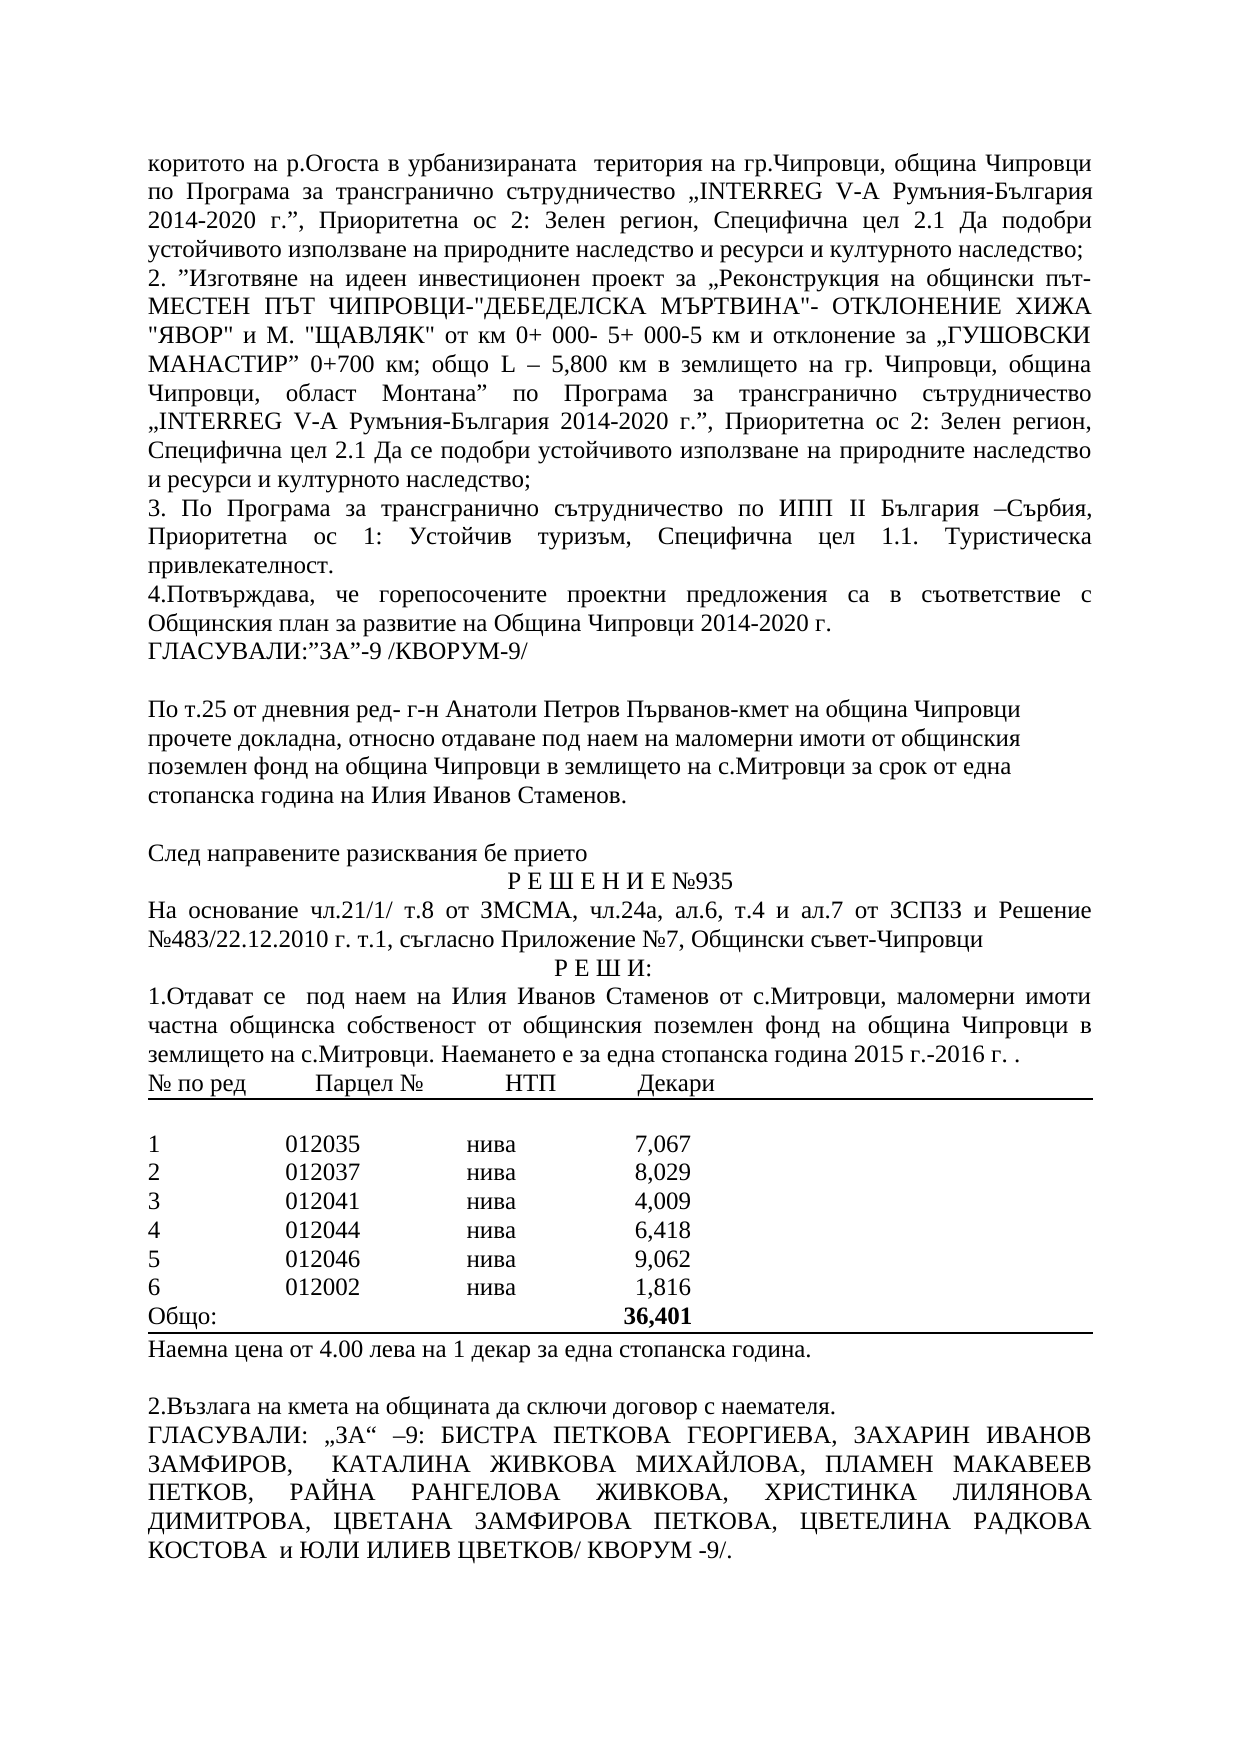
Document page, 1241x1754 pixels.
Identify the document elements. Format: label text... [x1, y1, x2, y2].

text ГЛАСУВАЛИ: „ЗА“ –9: БИСТРА ПЕТКОВА ГЕОРГИЕВА, ЗАХАРИН ИВАНОВ ЗАМФИРОВ, КАТАЛИНА ЖИВКОВА МИХАЙЛОВА, ПЛАМЕН МАКАВЕЕВ ПЕТКОВ, РАЙНА РАНГЕЛОВА ЖИВКОВА, ХРИСТИНКА ЛИЛЯНОВА ДИМИТРОВА, ЦВЕТАНА ЗАМФИРОВА ПЕТКОВА, ЦВЕТЕЛИНА РАДКОВА КОСТОВА и ЮЛИ ИЛИЕВ ЦВЕТКОВ/ КВОРУМ -9/. [148, 1420, 1093, 1564]
text 3. По Програма за трансгранично сътрудничество по ИПП II България –Сърбия, Приоритетна ос 1: Устойчив туризъм, Специфична цел 1.1. Туристическа привлекателност. [148, 493, 1093, 579]
text 1 012035 нива 7,067 [148, 1129, 1093, 1157]
text 2 012037 нива 8,029 [148, 1157, 1093, 1186]
text 1.Отдават се под наем на Илия Иванов Стаменов от с.Митровци, маломерни имоти частна общинска собственост от общинския поземлен фонд на община Чипровци в землището на с.Митровци. Наемането е за една стопанска година 2015 г.-2016 г. . [148, 981, 1093, 1068]
text Общо: 36,401 [148, 1301, 1093, 1332]
text Р Е Ш И: [148, 953, 1093, 981]
text На основание чл.21/1/ т.8 от ЗМСМА, чл.24а, ал.6, т.4 и ал.7 от ЗСПЗЗ и Решение №483/22.12.2010 г. т.1, съгласно Приложение №7, Общински съвет-Чипровци [148, 895, 1093, 953]
text № по ред Парцел № НТП Декари [148, 1068, 1093, 1098]
text ГЛАСУВАЛИ:”ЗА”-9 /КВОРУМ-9/ [148, 636, 1093, 665]
text 2.Възлага на кмета на общината да сключи договор с наемателя. [148, 1391, 1093, 1420]
text 3 012041 нива 4,009 [148, 1186, 1093, 1215]
text По т.25 от дневния ред- г-н Анатоли Петров Първанов-кмет на община Чипровци прочете докладна, относно отдаване под наем на маломерни имоти от общинския поземлен фонд на община Чипровци в землището на с.Митровци за срок от една стопанска година на Илия Иванов Стаменов. [148, 694, 1093, 809]
text 5 012046 нива 9,062 [148, 1244, 1093, 1272]
text 6 012002 нива 1,816 [148, 1272, 1093, 1301]
text 2. ”Изготвяне на идеен инвестиционен проект за „Реконструкция на общински път- МЕСТЕН ПЪТ ЧИПРОВЦИ-"ДЕБЕДЕЛСКА МЪРТВИНА"- ОТКЛОНЕНИЕ ХИЖА "ЯВОР" и М. "ЩАВЛЯК" от км 0+ 000- 5+ 000-5 км и отклонение за „ГУШОВСКИ МАНАСТИР” 0+700 км; общо L – 5,800 км в землището на гр. Чипровци, община Чипровци, област Монтана” по Програма за трансгранично сътрудничество „INTERREG V-A Румъния-България 2014-2020 г.”, Приоритетна ос 2: Зелен регион, Специфична цел 2.1 Да се подобри устойчивото използване на природните наследство и ресурси и културното наследство; [148, 263, 1093, 493]
text коритото на р.Огоста в урбанизираната територия на гр.Чипровци, община Чипровци по Програма за трансгранично сътрудничество „INTERREG V-A Румъния-България 2014-2020 г.”, Приоритетна ос 2: Зелен регион, Специфична цел 2.1 Да подобри устойчивото използване на природните наследство и ресурси и културното наследство; [148, 148, 1093, 263]
text След направените разисквания бе прието [148, 838, 1093, 866]
text Наемна цена от 4.00 лева на 1 декар за една стопанска година. [148, 1334, 1093, 1362]
text 4 012044 нива 6,418 [148, 1215, 1093, 1244]
text 4.Потвърждава, че горепосочените проектни предложения са в съответствие с Общинския план за развитие на Община Чипровци 2014-2020 г. [148, 579, 1093, 636]
text Р Е Ш Е Н И Е №935 [148, 866, 1093, 895]
